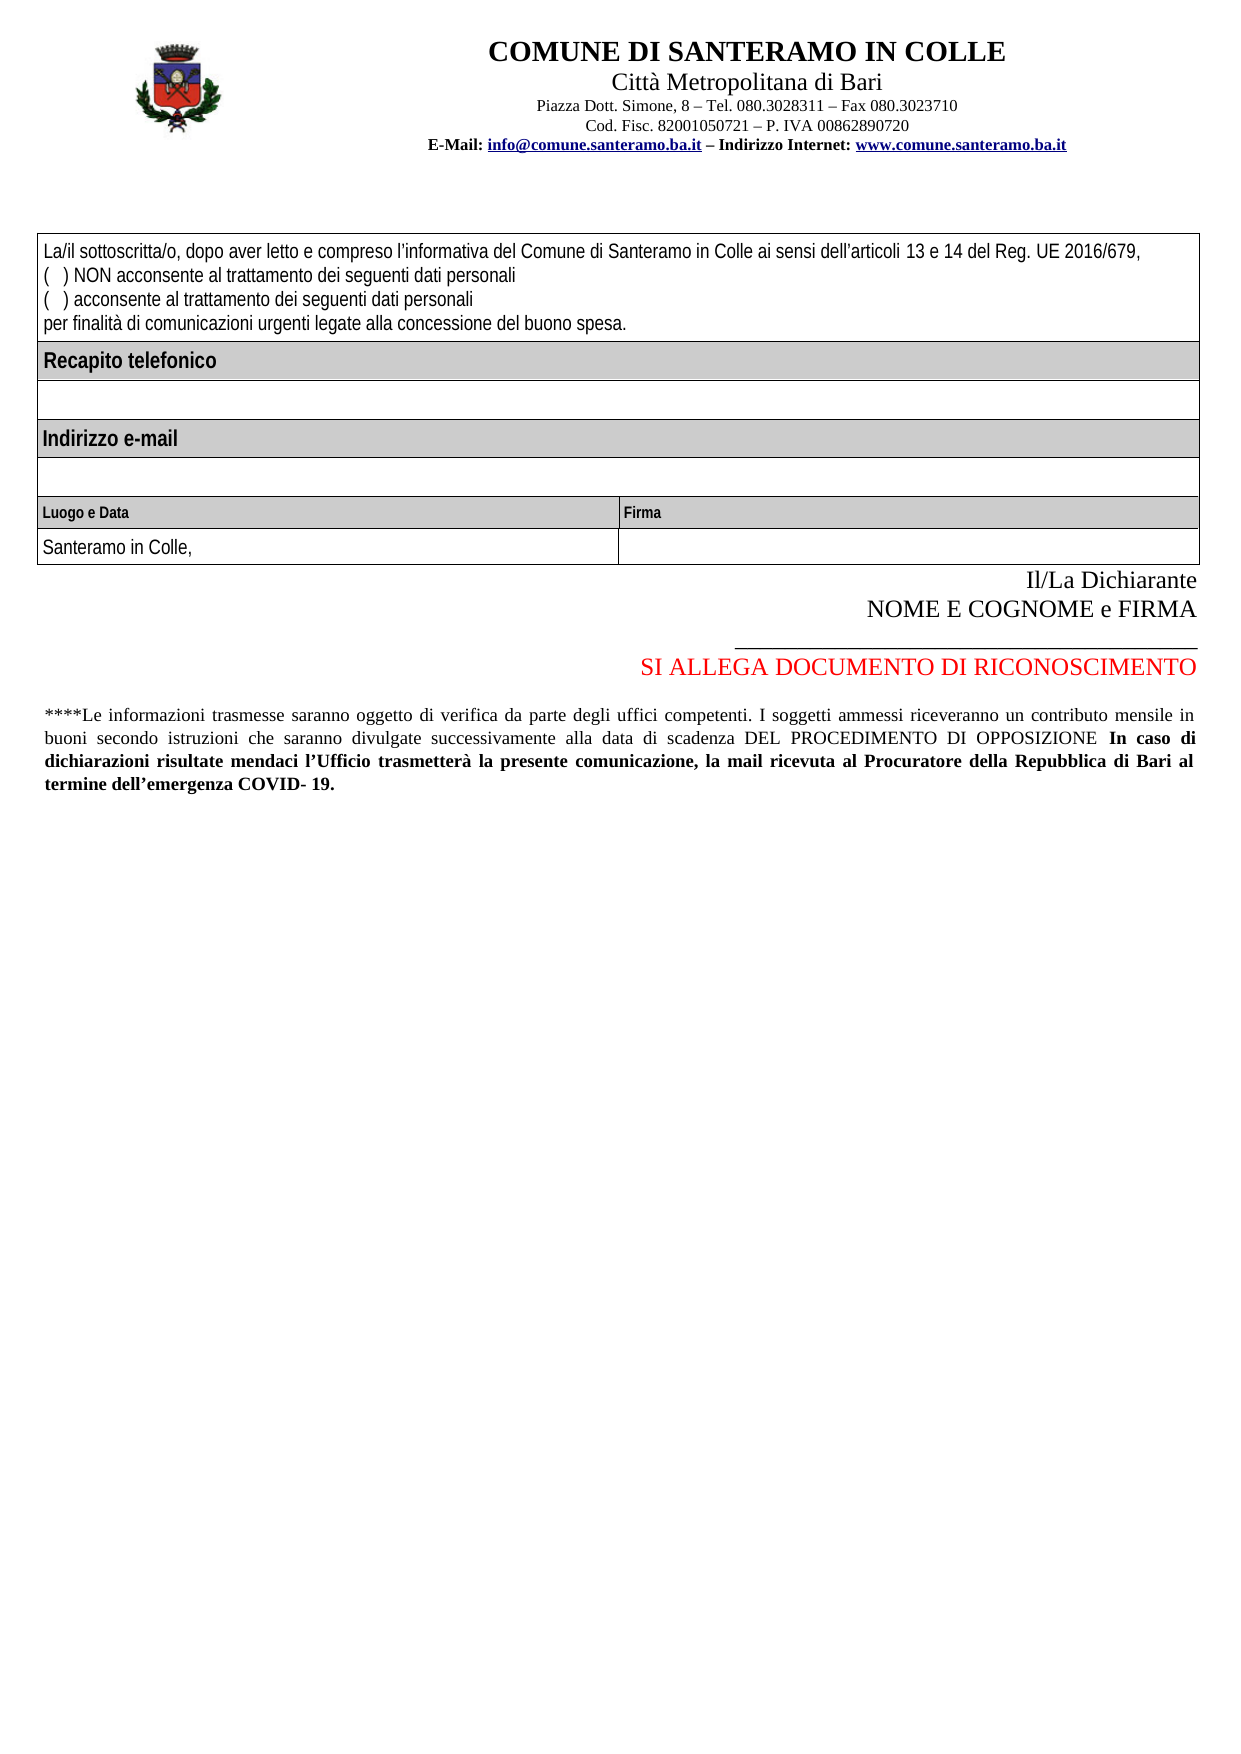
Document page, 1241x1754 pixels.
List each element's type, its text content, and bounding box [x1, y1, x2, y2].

text Il/La Dichiarante [44, 565, 1197, 594]
text SI ALLEGA DOCUMENTO DI RICONOSCIMENTO [44, 652, 1197, 680]
table_cell Santeramo in Colle, [38, 529, 618, 564]
table_cell Recapito telefonico [38, 342, 1199, 379]
text NOME E COGNOME e FIRMA [44, 594, 1197, 623]
table_cell Firma [620, 496, 1199, 528]
text _____________________________________ [44, 623, 1197, 652]
picture [123, 34, 226, 157]
table_cell [38, 381, 1199, 418]
table_cell [619, 528, 1199, 564]
table_cell Luogo e Data [38, 497, 619, 528]
text ****Le informazioni trasmesse saranno oggetto di verifica da parte degli uffici competenti. I soggetti ammessi riceveranno un contributo mensile in buoni secondo istruzioni che saranno divulgate successivamente alla data di scadenza DEL PROCEDIMENTO DI OPPOSIZIONE In caso di dichiarazioni risultate mendaci l’Ufficio trasmetterà la presente comunicazione, la mail ricevuta al Procuratore della Repubblica di Bari al termine dell’emergenza COVID- 19. [44, 704, 1196, 794]
table_cell [38, 458, 1199, 496]
table_header La/il sottoscritta/o, dopo aver letto e compreso l’informativa del Comune di Santeramo in Colle ai sensi dell’articoli 13 e 14 del Reg. UE 2016/679, ( ) NON acconsente al trattamento dei seguenti dati personali ( ) acconsente al trattamento dei seguenti dati personali per finalità di comunicazioni urgenti legate alla concessione del buono spesa. [38, 234, 1199, 341]
table_cell Indirizzo e-mail [38, 420, 1199, 457]
